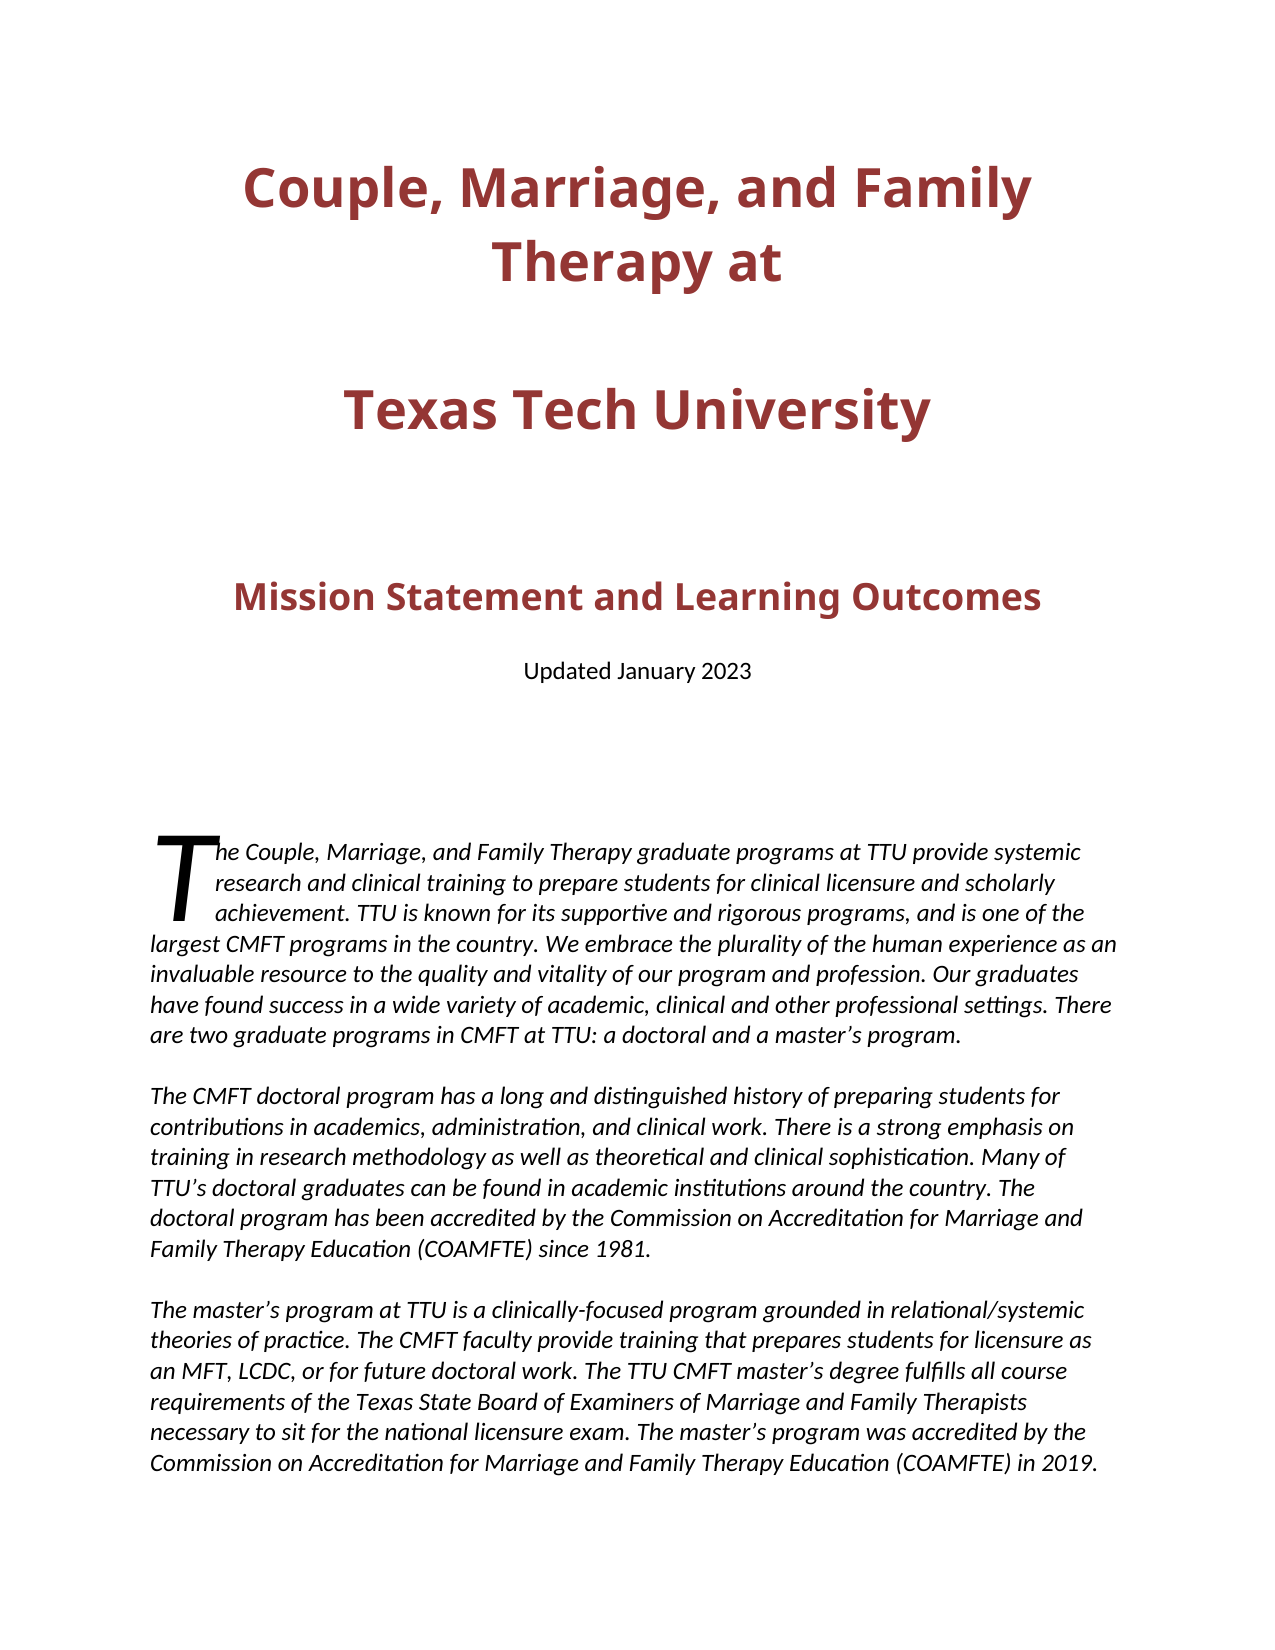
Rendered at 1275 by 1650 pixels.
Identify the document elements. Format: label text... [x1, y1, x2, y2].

text Mission Statement and Learning Outcomes [150, 570, 1125, 621]
text The master’s program at TTU is a clinically-focused program grounded in relational/systemic theories of practice. The CMFT faculty provide training that prepares students for licensure as an MFT, LCDC, or for future doctoral work. The TTU CMFT master’s degree fulfills all course requirements of the Texas State Board of Examiners of Marriage and Family Therapists necessary to sit for the national licensure exam. The master’s program was accredited by the Commission on Accreditation for Marriage and Family Therapy Education (COAMFTE) in 2019. [150, 1294, 1125, 1477]
text Couple, Marriage, and Family Therapy at [150, 150, 1125, 297]
text The CMFT doctoral program has a long and distinguished history of preparing students for contributions in academics, administration, and clinical work. There is a strong emphasis on training in research methodology as well as theoretical and clinical sophistication. Many of TTU’s doctoral graduates can be found in academic institutions around the country. The doctoral program has been accredited by the Commission on Accreditation for Marriage and Family Therapy Education (COAMFTE) since 1981. [150, 1080, 1125, 1263]
text Updated January 2023 [150, 655, 1125, 685]
text Texas Tech University [150, 371, 1125, 445]
text he Couple, Marriage, and Family Therapy graduate programs at TTU provide systemic research and clinical training to prepare students for clinical licensure and scholarly achievement. TTU is known for its supportive and rigorous programs, and is one of the largest CMFT programs in the country. We embrace the plurality of the human experience as an invaluable resource to the quality and vitality of our program and profession. Our graduates have found success in a wide variety of academic, clinical and other professional settings. There are two graduate programs in CMFT at TTU: a doctoral and a master’s program. [150, 836, 1125, 1050]
